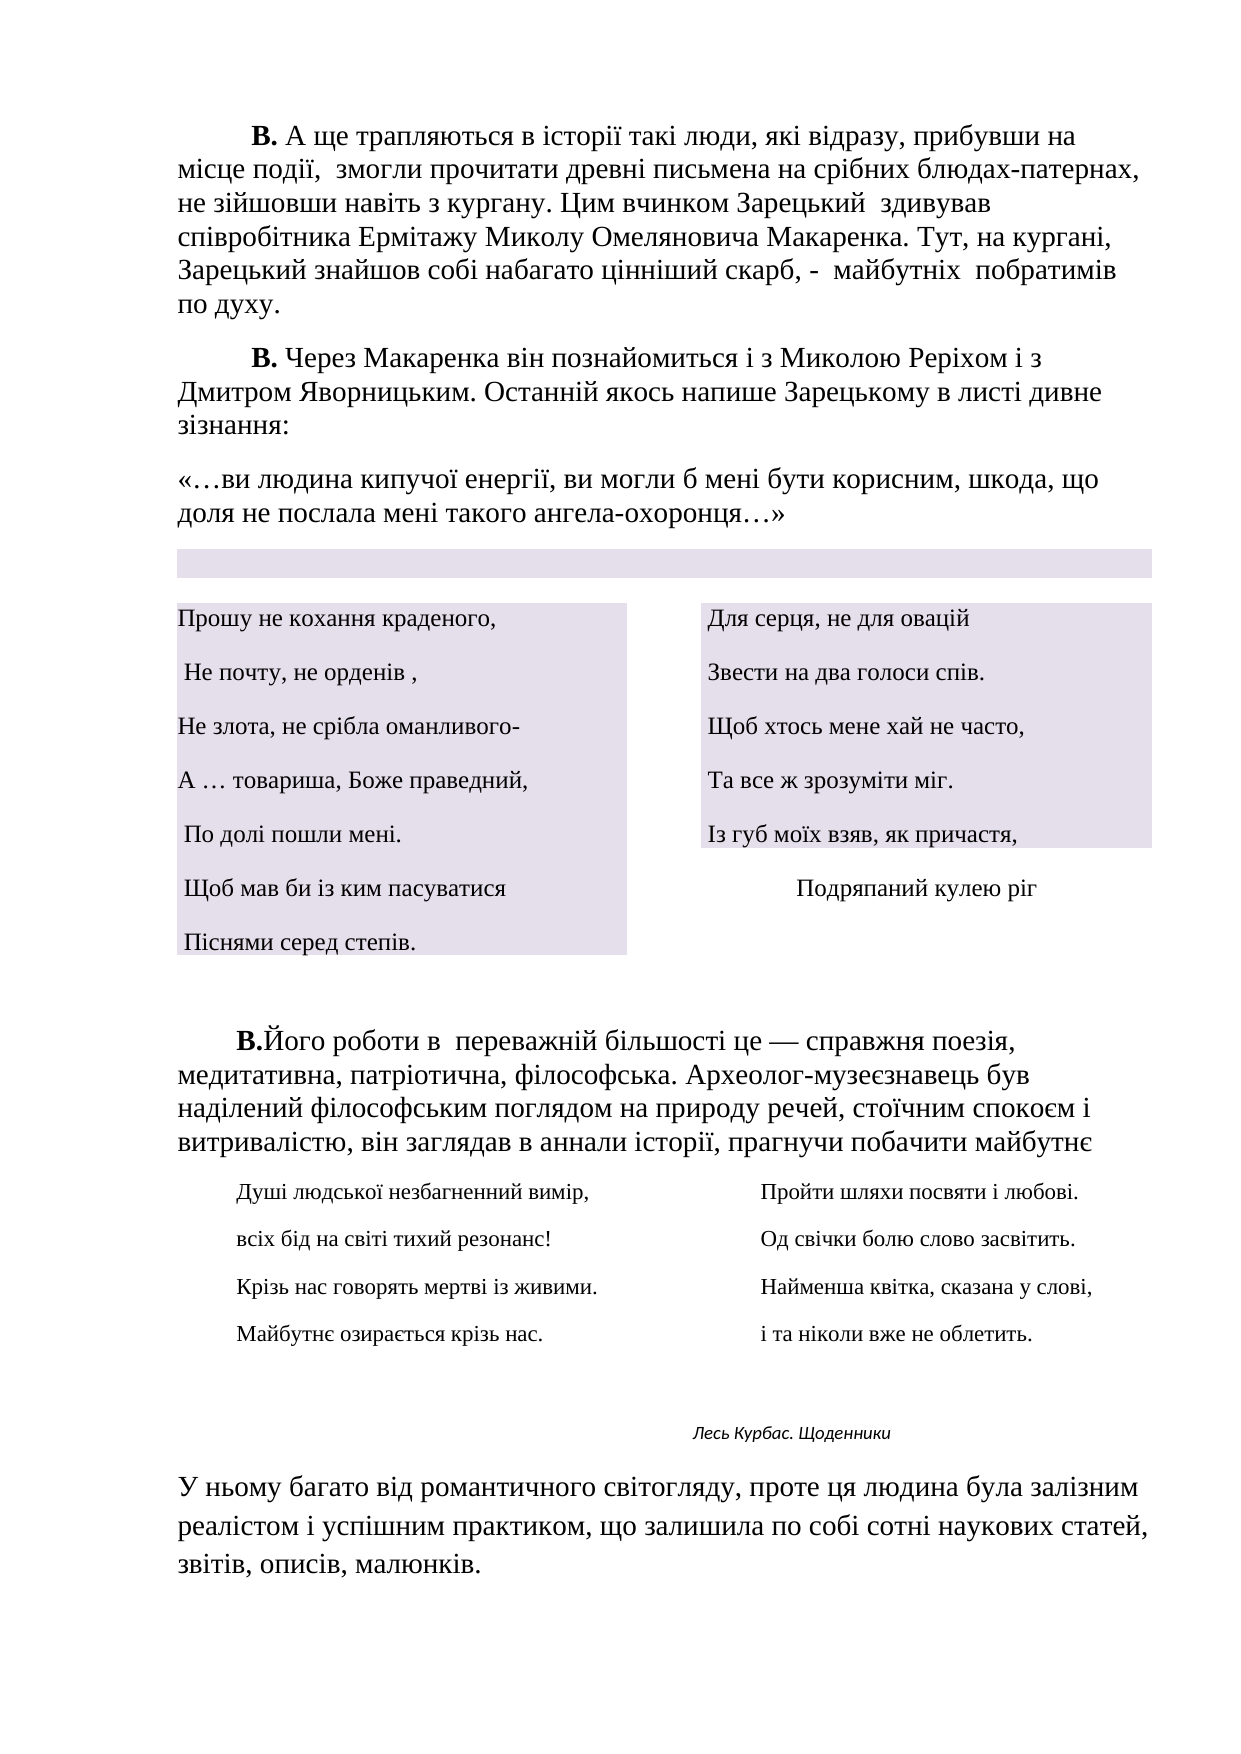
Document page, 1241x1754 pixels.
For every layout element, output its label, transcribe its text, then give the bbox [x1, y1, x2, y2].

text А … товариша, Боже праведний, [177, 765, 627, 794]
text Щоб мав би із ким пасуватися [177, 873, 627, 901]
text В. Через Макаренка він познайомиться і з Миколою Реріхом і з Дмитром Яворницьким. Останній якось напише Зарецькому в листі дивне зізнання: [177, 340, 1152, 441]
text Подряпаний кулею ріг [701, 873, 1152, 901]
text По долі пошли мені. [177, 819, 627, 848]
text Лесь Курбас. Щоденники [177, 1421, 1152, 1444]
text Майбутнє озирається крізь нас. [177, 1320, 627, 1346]
text В.Його роботи в переважній більшості це — справжня поезія, медитативна, патріотична, філософська. Археолог-музеєзнавець був наділений філософським поглядом на природу речей, стоїчним спокоєм і витривалістю, він заглядав в аннали історії, прагнучи побачити майбутнє [177, 1023, 1152, 1157]
text Од свічки болю слово засвітить. [701, 1226, 1152, 1252]
text Та все ж зрозуміти міг. [701, 765, 1152, 794]
text «…ви людина кипучої енергії, ви могли б мені бути корисним, шкода, що доля не послала мені такого ангела-охоронця…» [177, 462, 1152, 529]
text Прошу не кохання краденого, [177, 603, 627, 632]
text Щоб хтось мене хай не часто, [701, 711, 1152, 740]
text і та ніколи вже не облетить. [701, 1320, 1152, 1346]
text Не почту, не орденів , [177, 657, 627, 686]
text Найменша квітка, сказана у слові, [701, 1273, 1152, 1299]
text Крізь нас говорять мертві із живими. [177, 1273, 627, 1299]
text Пройти шляхи посвяти і любові. [701, 1178, 1152, 1205]
text всіх бід на світі тихий резонанс! [177, 1226, 627, 1252]
text В. А ще трапляються в історії такі люди, які відразу, прибувши на місце події, змогли прочитати древні письмена на срібних блюдах-патернах, не зійшовши навіть з кургану. Цим вчинком Зарецький здивував співробітника Ермітажу Миколу Омеляновича Макаренка. Тут, на кургані, Зарецький знайшов собі набагато цінніший скарб, - майбутніх побратимів по духу. [177, 118, 1152, 319]
text Не злота, не срібла оманливого- [177, 711, 627, 740]
text Піснями серед степів. [177, 927, 627, 955]
text Із губ моїх взяв, як причастя, [701, 819, 1152, 848]
text Звести на два голоси спів. [701, 657, 1152, 686]
text Для серця, не для овацій [701, 603, 1152, 632]
text Душі людської незбагненний вимір, [177, 1178, 627, 1205]
text У ньому багато від романтичного світогляду, проте ця людина була залізним реалістом і успішним практиком, що залишила по собі сотні наукових статей, звітів, описів, малюнків. [177, 1469, 1152, 1580]
